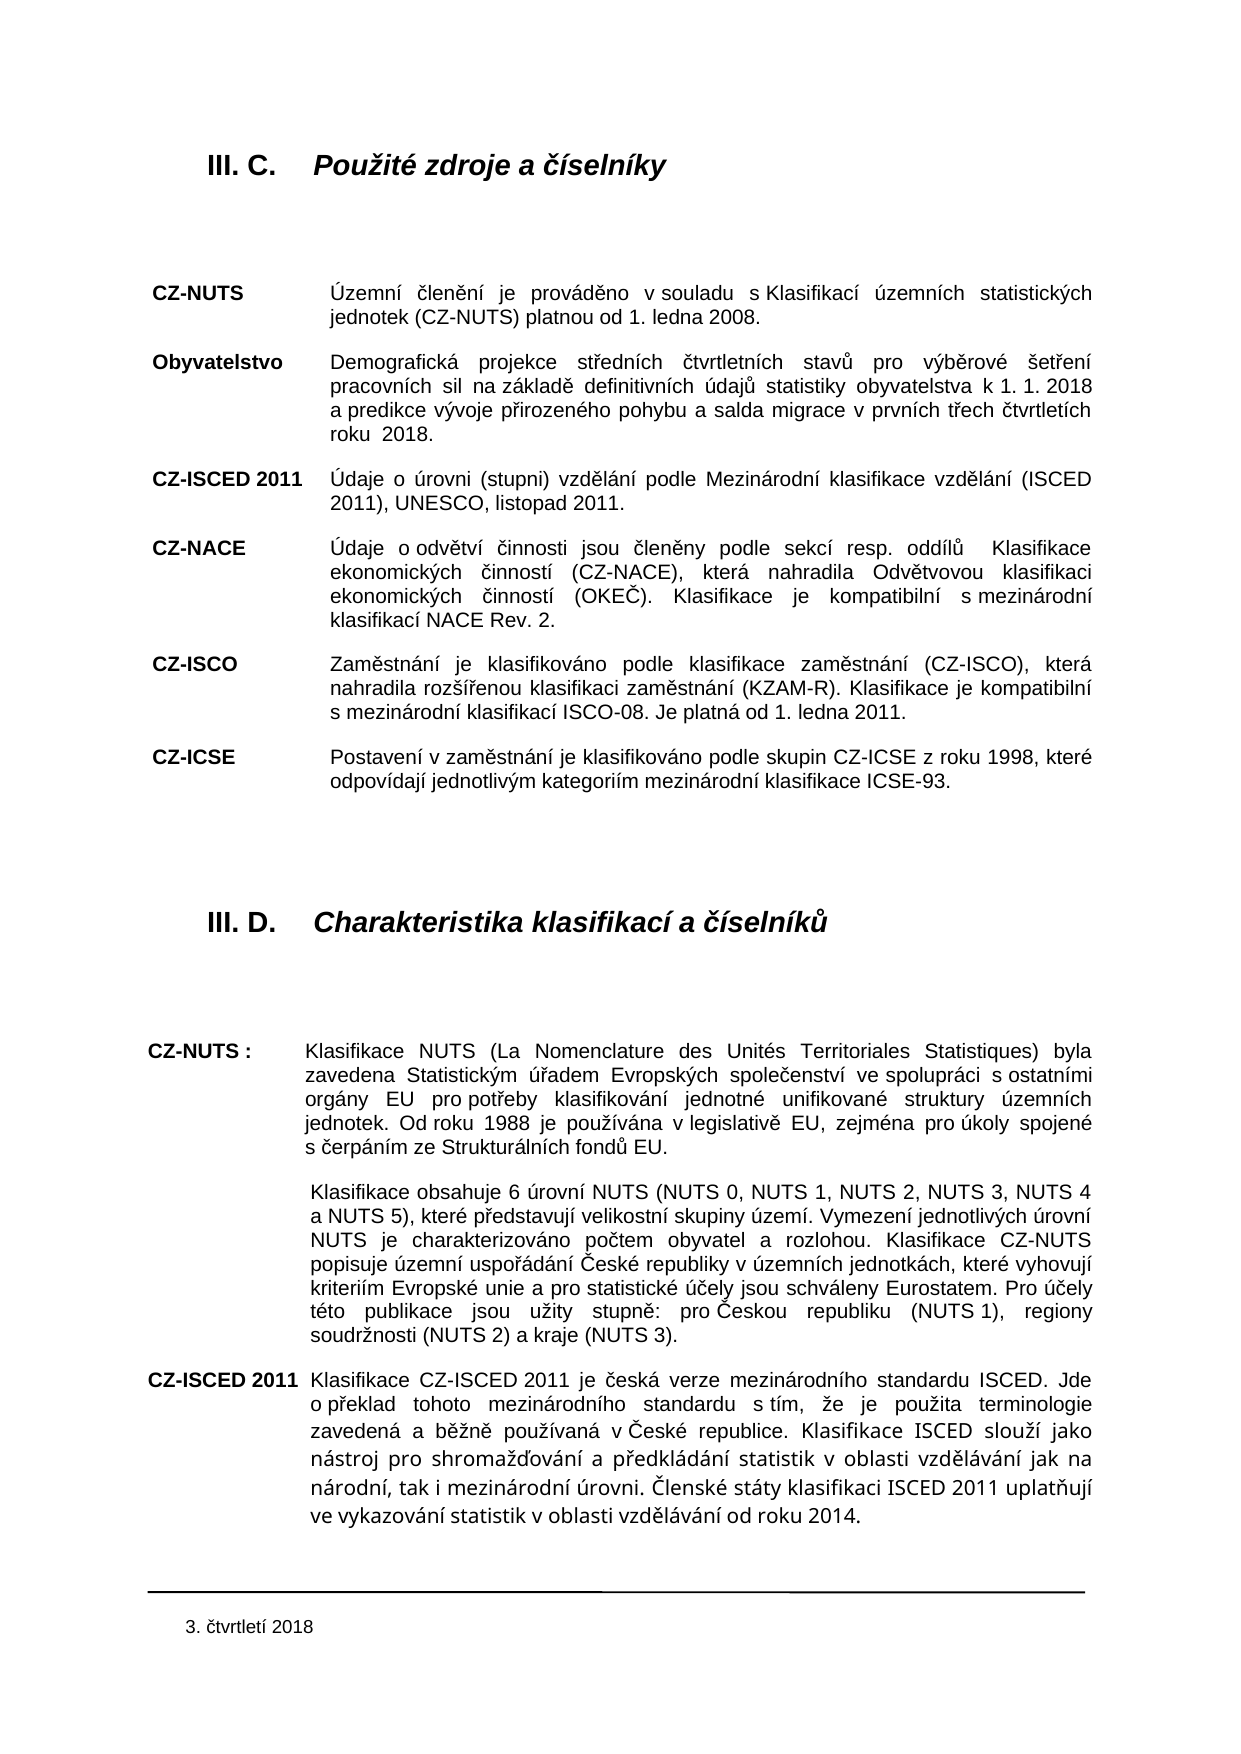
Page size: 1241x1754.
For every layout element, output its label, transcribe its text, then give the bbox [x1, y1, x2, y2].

text CZ-ISCO Zaměstnání je klasifikováno podle klasifikace zaměstnání (CZ-ISCO), která nahradila rozšířenou klasifikaci zaměstnání (KZAM-R). Klasifikace je kompatibilní s mezinárodní klasifikací ISCO-08. Je platná od 1. ledna 2011. [152, 652, 1092, 724]
list Použité zdroje a číselníky [207, 148, 1092, 181]
text CZ-ISCED 2011 Klasifikace CZ-ISCED 2011 je česká verze mezinárodního standardu ISCED. Jde o překlad tohoto mezinárodního standardu s tím, že je použita terminologie zavedená a běžně používaná v České republice. Klasifikace ISCED slouží jako nástroj pro shromažďování a předkládání statistik v oblasti vzdělávání jak na národní, tak i mezinárodní úrovni. Členské státy klasifikaci ISCED 2011 uplatňují ve vykazování statistik v oblasti vzdělávání od roku 2014. [148, 1368, 1092, 1530]
list Charakteristika klasifikací a číselníků [207, 905, 1092, 939]
text CZ-NUTS Územní členění je prováděno v souladu s Klasifikací územních statistických jednotek (CZ-NUTS) platnou od 1. ledna 2008. [152, 281, 1092, 329]
text Klasifikace obsahuje 6 úrovní NUTS (NUTS 0, NUTS 1, NUTS 2, NUTS 3, NUTS NUTS 5), které představují velikostní skupiny území. Vymezení jednotlivých úrovní NUTS je charakterizováno počtem obyvatel a rozlohou. Klasifikace CZ-NUTS popisuje územní uspořádání České republiky v územních jednotkách, které vyhovují kriteriím Evropské unie a pro statistické účely jsou schváleny Eurostatem. Pro účely této publikace jsou užity stupně: pro Českou republiku (NUTS 1), regiony soudržnosti (NUTS 2) a kraje (NUTS 3). [310, 1179, 1092, 1347]
text Obyvatelstvo Demografická projekce středních čtvrtletních stavů pro výběrové šetření pracovních sil na základě definitivních údajů statistiky obyvatelstva k 1. 1. 2018 a predikce vývoje přirozeného pohybu a salda migrace v prvních třech čtvrtletích roku 2018. [152, 350, 1092, 446]
text CZ-ISCED 2011 Údaje o úrovni (stupni) vzdělání podle Mezinárodní klasifikace vzdělání (ISCED 2011), UNESCO, listopad 2011. [152, 467, 1092, 515]
text CZ-NUTS : Klasifikace NUTS (La Nomenclature des Unités Territoriales Statistiques) byla zavedena Statistickým úřadem Evropských společenství ve spolupráci s ostatními orgány EU pro potřeby klasifikování jednotné unifikované struktury územních jednotek. Od roku 1988 je používána v legislativě EU, zejména pro úkoly spojené s čerpáním ze Strukturálních fondů EU. [148, 1039, 1092, 1159]
text CZ-NACE Údaje o odvětví činnosti jsou členěny podle sekcí resp. oddílů Klasifikace ekonomických činností (CZ-NACE), která nahradila Odvětvovou klasifikaci ekonomických činností (OKEČ). Klasifikace je kompatibilní s mezinárodní klasifikací NACE Rev. 2. [152, 536, 1092, 631]
text CZ-ICSE Postavení v zaměstnání je klasifikováno podle skupin CZ-ICSE z roku 1998, které odpovídají jednotlivým kategoriím mezinárodní klasifikace ICSE-93. [152, 745, 1092, 793]
